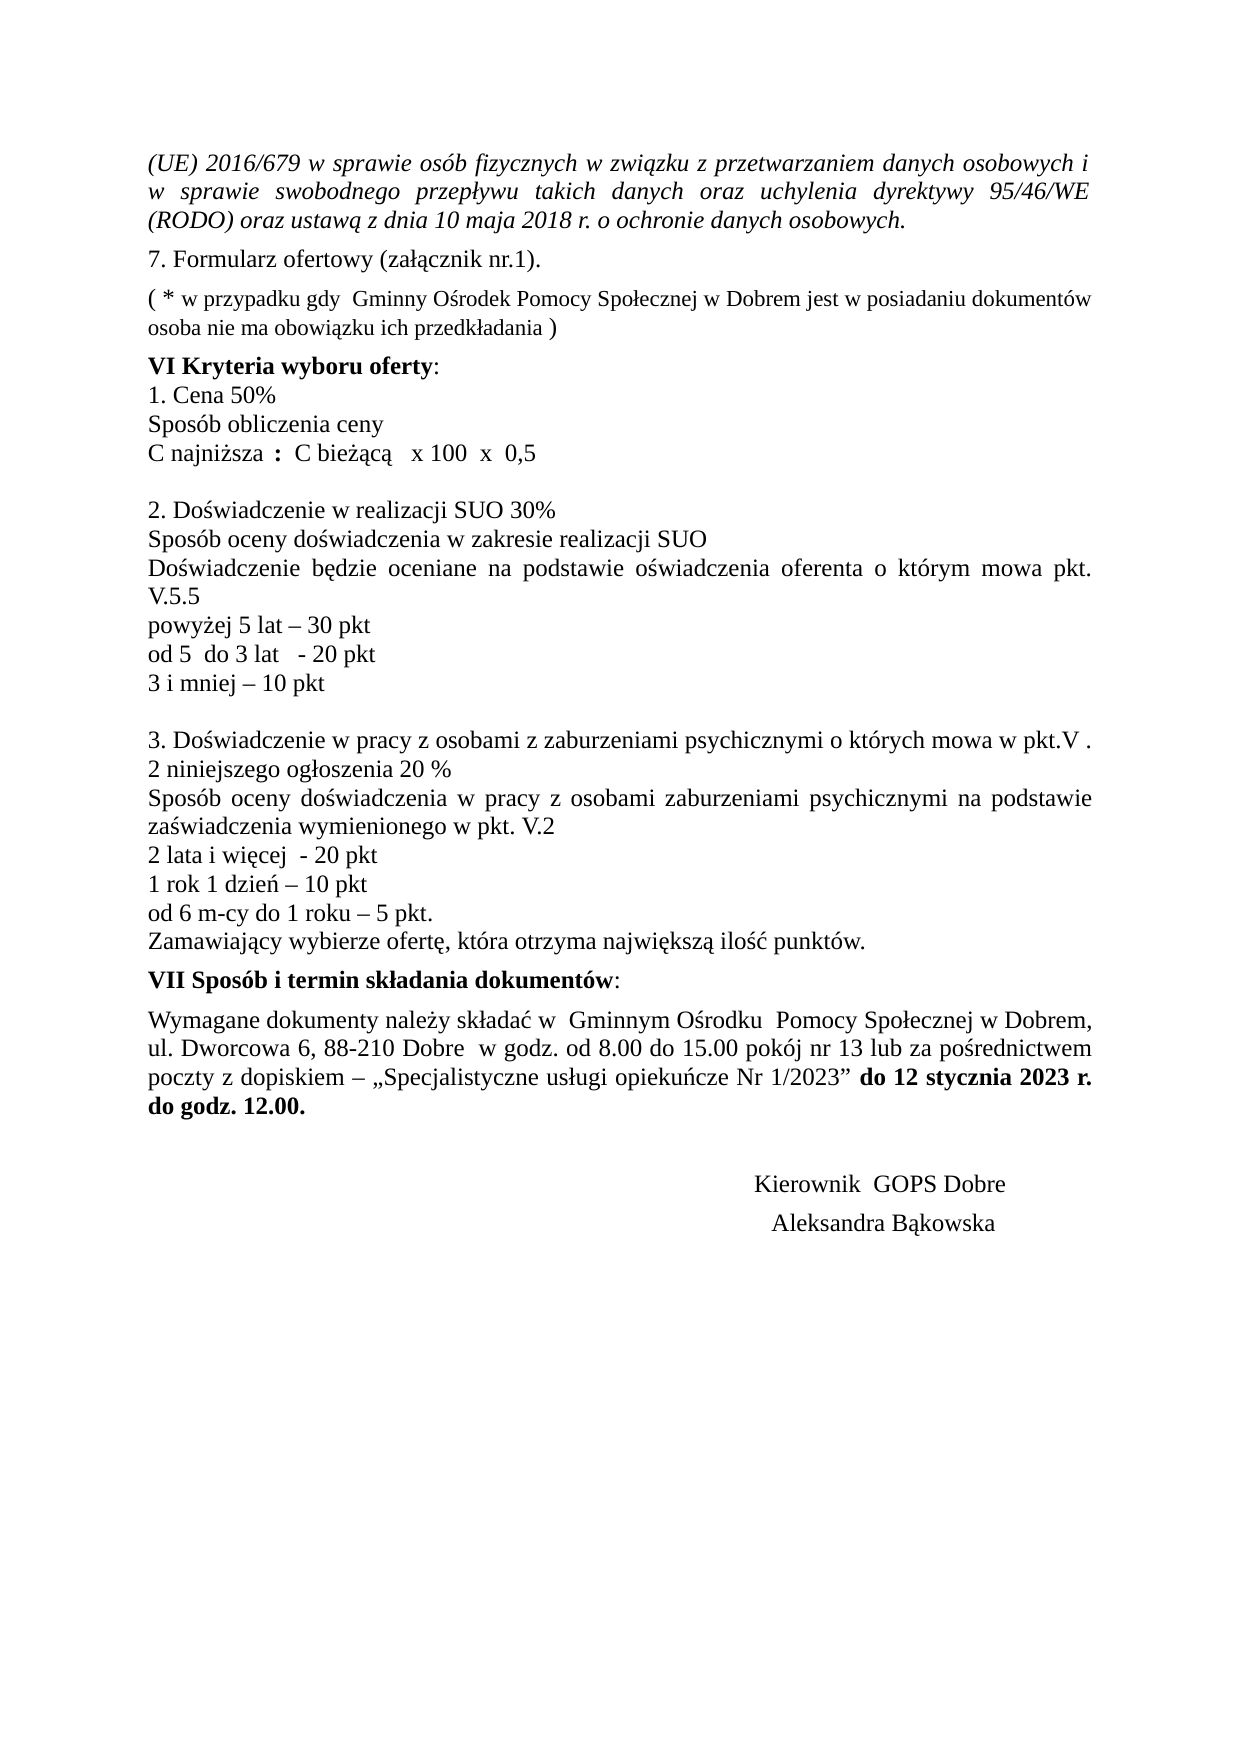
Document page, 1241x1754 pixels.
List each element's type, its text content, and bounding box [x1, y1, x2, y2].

text 3 i mniej – 10 pkt [148, 668, 1093, 696]
text 7. Formularz ofertowy (załącznik nr.1). [148, 244, 1093, 273]
text od 5 do 3 lat - 20 pkt [148, 639, 1093, 668]
text Doświadczenie będzie oceniane na podstawie oświadczenia oferenta o którym mowa pkt. V.5.5 [148, 553, 1093, 610]
text 2 lata i więcej - 20 pkt [148, 840, 1093, 869]
text Sposób oceny doświadczenia w pracy z osobami zaburzeniami psychicznymi na podstawie zaświadczenia wymienionego w pkt. V.2 [148, 783, 1093, 840]
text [148, 148, 1093, 234]
text 2. Doświadczenie w realizacji SUO 30% [148, 495, 1093, 524]
text 1. Cena 50% [148, 380, 1093, 409]
text od 6 m-cy do 1 roku – 5 pkt. [148, 898, 1093, 926]
text Kierownik GOPS Dobre [148, 1169, 1093, 1198]
text Aleksandra Bąkowska [148, 1208, 1093, 1237]
text 1 rok 1 dzień – 10 pkt [148, 869, 1093, 898]
text 3. Doświadczenie w pracy z osobami z zaburzeniami psychicznymi o których mowa w pkt.V . 2 niniejszego ogłoszenia 20 % [148, 725, 1093, 783]
text Wymagane dokumenty należy składać w Gminnym Ośrodku Pomocy Społecznej w Dobrem, ul. Dworcowa 6, 88-210 Dobre w godz. od 8.00 do 15.00 pokój nr 13 lub za pośrednictwem poczty z dopiskiem – „Specjalistyczne usługi opiekuńcze Nr 1/2023” do 12 stycznia 2023 r. do godz. 12.00. [148, 1005, 1093, 1120]
text Sposób oceny doświadczenia w zakresie realizacji SUO [148, 524, 1093, 553]
text Sposób obliczenia ceny [148, 409, 1093, 438]
text VI Kryteria wyboru oferty: [148, 351, 1093, 380]
text VII Sposób i termin składania dokumentów: [148, 966, 1093, 994]
text C najniższa : C bieżącą x 100 x 0,5 [148, 438, 1093, 466]
text Zamawiający wybierze ofertę, która otrzyma największą ilość punktów. [148, 926, 1093, 955]
text powyżej 5 lat – 30 pkt [148, 610, 1093, 639]
text ( * w przypadku gdy Gminny Ośrodek Pomocy Społecznej w Dobrem jest w posiadaniu dokumentów osoba nie ma obowiązku ich przedkładania ) [148, 283, 1093, 341]
